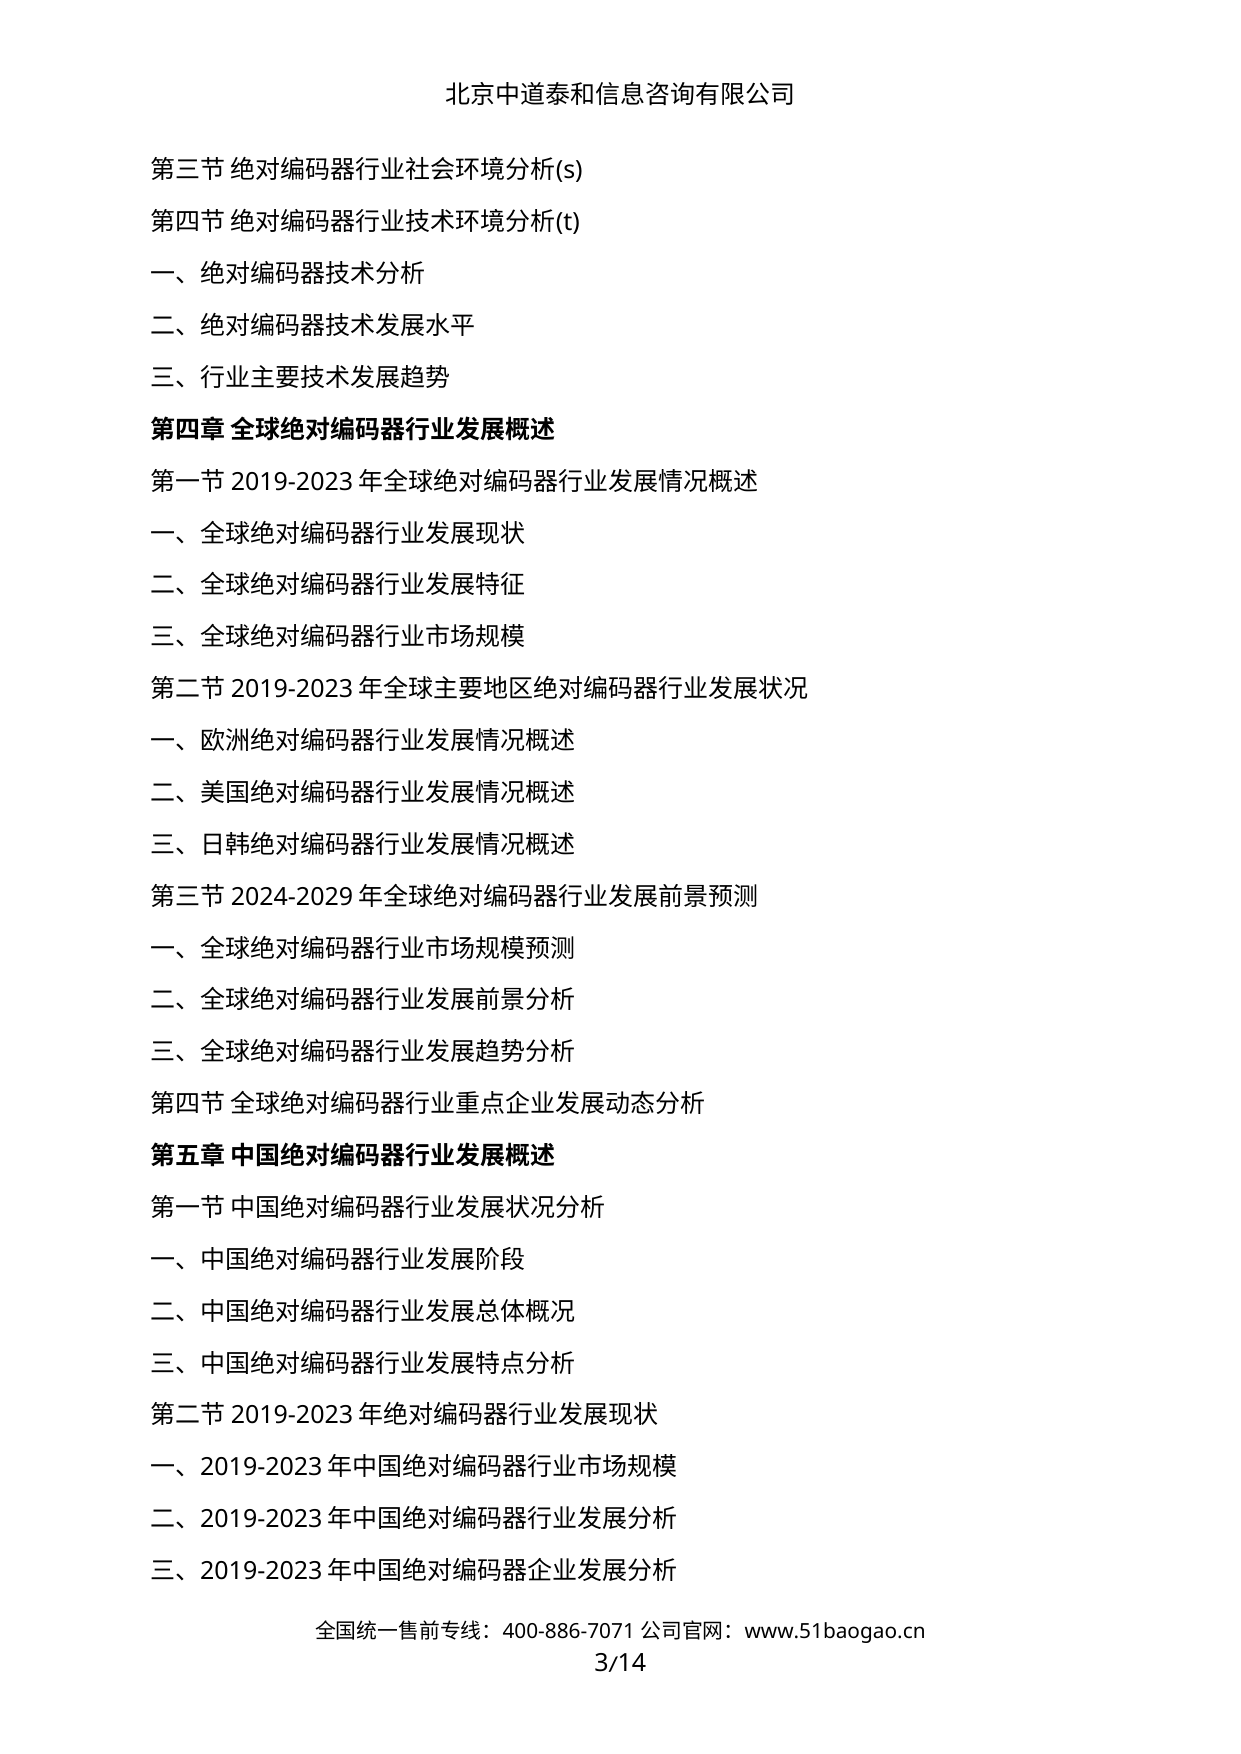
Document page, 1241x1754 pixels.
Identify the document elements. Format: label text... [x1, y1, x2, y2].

text 二、全球绝对编码器行业发展特征 [150, 565, 1090, 601]
text 第三节 绝对编码器行业社会环境分析(s) [150, 150, 1090, 186]
text 三、行业主要技术发展趋势 [150, 357, 1090, 394]
text 第一节 2019-2023年全球绝对编码器行业发展情况概述 [150, 461, 1090, 497]
text 第四章 全球绝对编码器行业发展概述 [150, 409, 1090, 446]
text 一、全球绝对编码器行业市场规模预测 [150, 928, 1090, 964]
text 一、2019-2023年中国绝对编码器行业市场规模 [150, 1447, 1090, 1483]
text 二、2019-2023年中国绝对编码器行业发展分析 [150, 1499, 1090, 1535]
text 第四节 绝对编码器行业技术环境分析(t) [150, 202, 1090, 238]
text 第五章 中国绝对编码器行业发展概述 [150, 1136, 1090, 1172]
text 二、绝对编码器技术发展水平 [150, 306, 1090, 342]
text 二、中国绝对编码器行业发展总体概况 [150, 1291, 1090, 1327]
text 二、美国绝对编码器行业发展情况概述 [150, 772, 1090, 809]
text 三、2019-2023年中国绝对编码器企业发展分析 [150, 1551, 1090, 1587]
text 一、中国绝对编码器行业发展阶段 [150, 1239, 1090, 1276]
text 一、绝对编码器技术分析 [150, 254, 1090, 290]
text 第二节 2019-2023年绝对编码器行业发展现状 [150, 1395, 1090, 1431]
text 第四节 全球绝对编码器行业重点企业发展动态分析 [150, 1084, 1090, 1120]
text 二、全球绝对编码器行业发展前景分析 [150, 980, 1090, 1016]
text 三、日韩绝对编码器行业发展情况概述 [150, 824, 1090, 861]
text 第三节 2024-2029年全球绝对编码器行业发展前景预测 [150, 876, 1090, 912]
text 三、全球绝对编码器行业市场规模 [150, 617, 1090, 653]
text 三、全球绝对编码器行业发展趋势分析 [150, 1032, 1090, 1068]
text 第二节 2019-2023年全球主要地区绝对编码器行业发展状况 [150, 669, 1090, 705]
text 第一节 中国绝对编码器行业发展状况分析 [150, 1187, 1090, 1224]
text 三、中国绝对编码器行业发展特点分析 [150, 1343, 1090, 1379]
text 一、欧洲绝对编码器行业发展情况概述 [150, 721, 1090, 757]
text 一、全球绝对编码器行业发展现状 [150, 513, 1090, 549]
